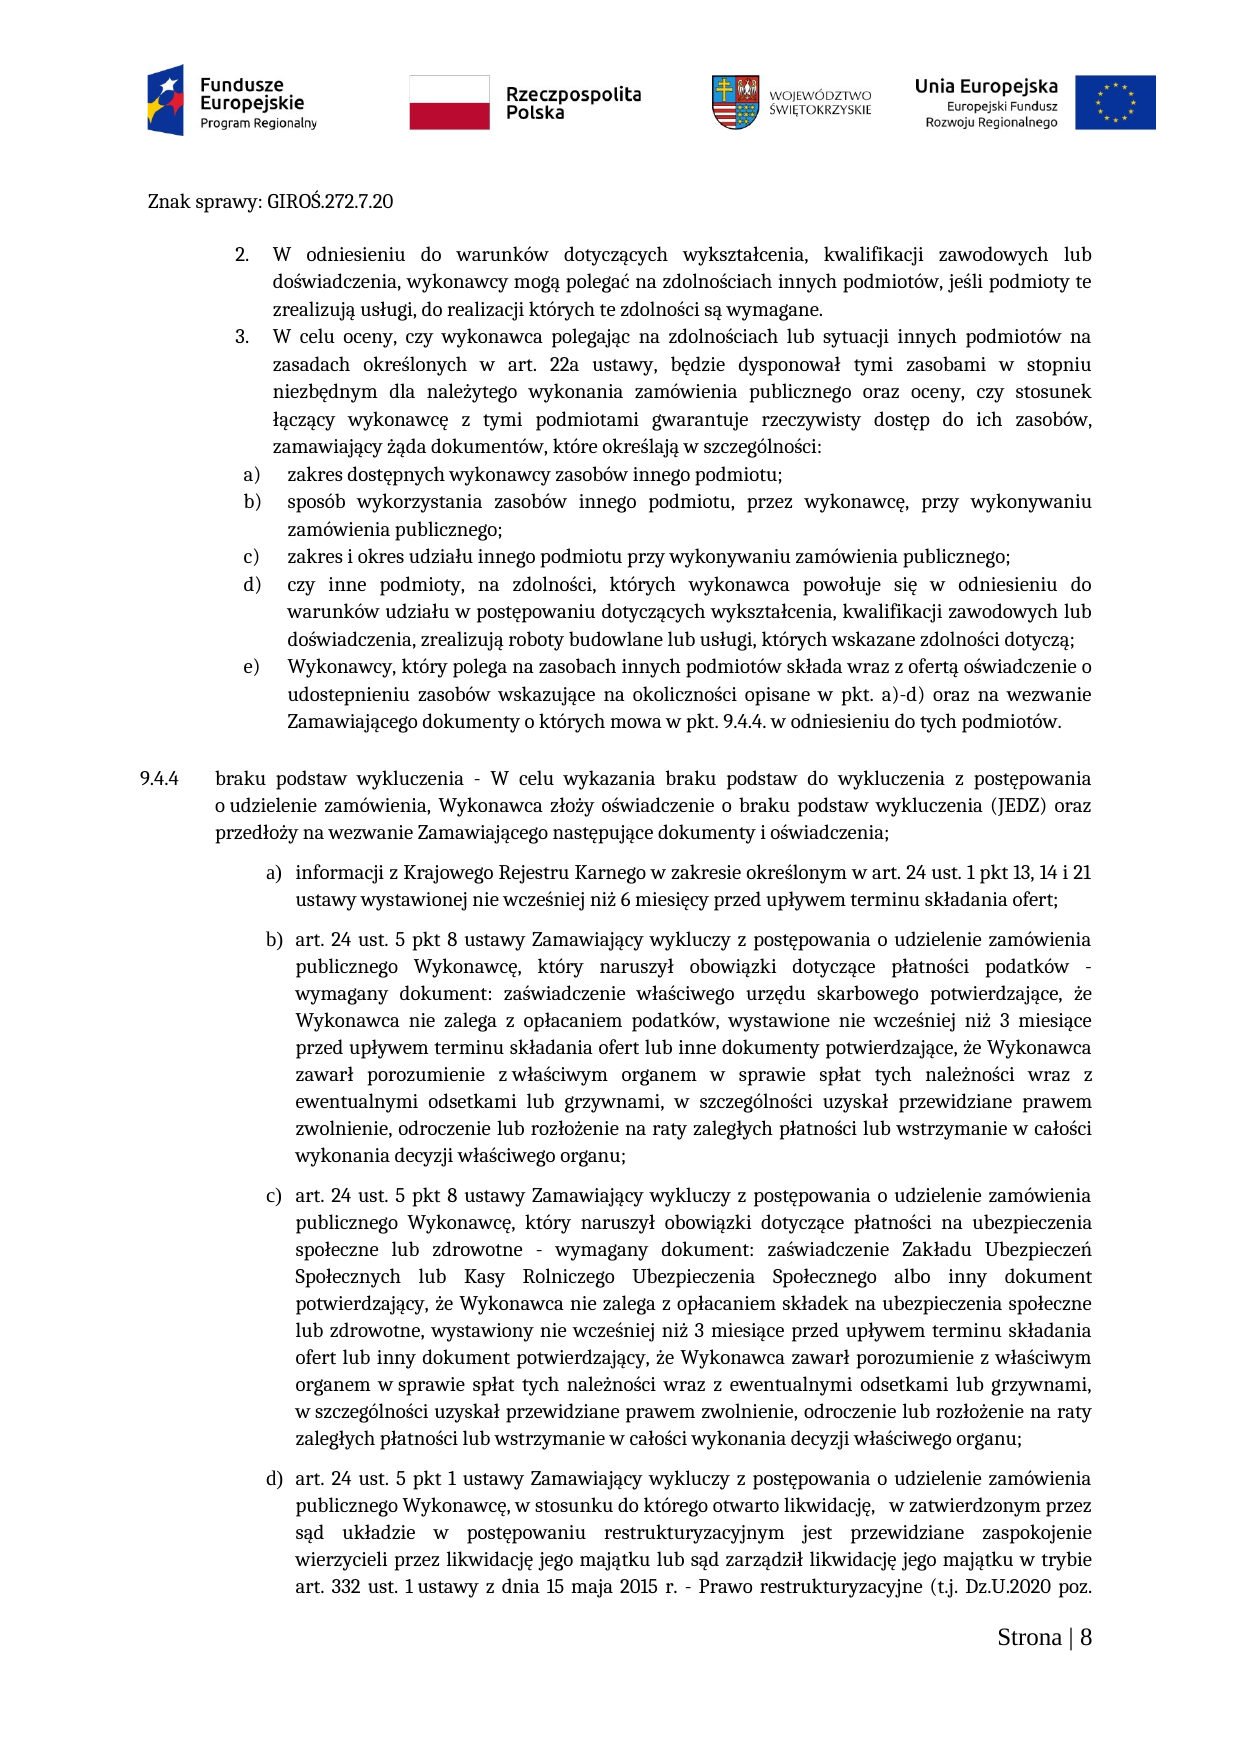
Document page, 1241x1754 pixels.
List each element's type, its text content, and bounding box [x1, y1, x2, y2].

picture [712, 64, 871, 136]
list zakres dostępnych wykonawcy zasobów innego podmiotu; [243, 463, 1093, 487]
list informacji z Krajowego Rejestru Karnego w zakresie określonym w art. 24 ust. 1 pkt 13, 14 i 21 ustawy wystawionej nie wcześniej niż 6 miesięcy przed upływem terminu składania ofert; [266, 860, 1093, 911]
list Wykonawcy, który polega na zasobach innych podmiotów składa wraz z ofertą oświadczenie o udostepnieniu zasobów wskazujące na okoliczności opisane w pkt. a)-d) oraz na wezwanie Zamawiającego dokumenty o których mowa w pkt. 9.4.4. w odniesieniu do tych podmiotów. [243, 655, 1093, 734]
picture [409, 64, 641, 136]
list W odniesieniu do warunków dotyczących wykształcenia, kwalifikacji zawodowych lub doświadczenia, wykonawcy mogą polegać na zdolnościach innych podmiotów, jeśli podmioty te zrealizują usługi, do realizacji których te zdolności są wymagane. [235, 243, 1093, 322]
list czy inne podmioty, na zdolności, których wykonawca powołuje się w odniesieniu do warunków udziału w postępowaniu dotyczących wykształcenia, kwalifikacji zawodowych lub doświadczenia, zrealizują roboty budowlane lub usługi, których wskazane zdolności dotyczą; [243, 573, 1093, 652]
list W celu oceny, czy wykonawca polegając na zdolnościach lub sytuacji innych podmiotów na zasadach określonych w art. 22a ustawy, będzie dysponował tymi zasobami w stopniu niezbędnym dla należytego wykonania zamówienia publicznego oraz oceny, czy stosunek łączący wykonawcę z tymi podmiotami gwarantuje rzeczywisty dostęp do ich zasobów, zamawiający żąda dokumentów, które określają w szczególności: [235, 325, 1093, 459]
list sposób wykorzystania zasobów innego podmiotu, przez wykonawcę, przy wykonywaniu zamówienia publicznego; [243, 490, 1093, 542]
list braku podstaw wykluczenia - W celu wykazania braku podstaw do wykluczenia z postępowania o udzielenie zamówienia, Wykonawca złoży oświadczenie o braku podstaw wykluczenia (JEDZ) oraz przedłoży na wezwanie Zamawiającego następujące dokumenty i oświadczenia; [140, 766, 1093, 844]
picture [916, 64, 1156, 136]
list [266, 1466, 1093, 1599]
list art. 24 ust. 5 pkt 8 ustawy Zamawiający wykluczy z postępowania o udzielenie zamówienia publicznego Wykonawcę, który naruszył obowiązki dotyczące płatności na ubezpieczenia społeczne lub zdrowotne - wymagany dokument: zaświadczenie Zakładu Ubezpieczeń Społecznych lub Kasy Rolniczego Ubezpieczenia Społecznego albo inny dokument potwierdzający, że Wykonawca nie zalega z opłacaniem składek na ubezpieczenia społeczne lub zdrowotne, wystawiony nie wcześniej niż 3 miesiące przed upływem terminu składania ofert lub inny dokument potwierdzający, że Wykonawca zawarł porozumienie z właściwym organem w sprawie spłat tych należności wraz z ewentualnymi odsetkami lub grzywnami, w szczególności uzyskał przewidziane prawem zwolnienie, odroczenie lub rozłożenie na raty zaległych płatności lub wstrzymanie w całości wykonania decyzji właściwego organu; [266, 1183, 1093, 1451]
picture [147, 64, 317, 136]
list zakres i okres udziału innego podmiotu przy wykonywaniu zamówienia publicznego; [243, 545, 1093, 569]
list art. 24 ust. 5 pkt 8 ustawy Zamawiający wykluczy z postępowania o udzielenie zamówienia publicznego Wykonawcę, który naruszył obowiązki dotyczące płatności podatków - wymagany dokument: zaświadczenie właściwego urzędu skarbowego potwierdzające, że Wykonawca nie zalega z opłacaniem podatków, wystawione nie wcześniej niż 3 miesiące przed upływem terminu składania ofert lub inne dokumenty potwierdzające, że Wykonawca zawarł porozumienie z właściwym organem w sprawie spłat tych należności wraz z ewentualnymi odsetkami lub grzywnami, w szczególności uzyskał przewidziane prawem zwolnienie, odroczenie lub rozłożenie na raty zaległych płatności lub wstrzymanie w całości wykonania decyzji właściwego organu; [266, 927, 1093, 1167]
